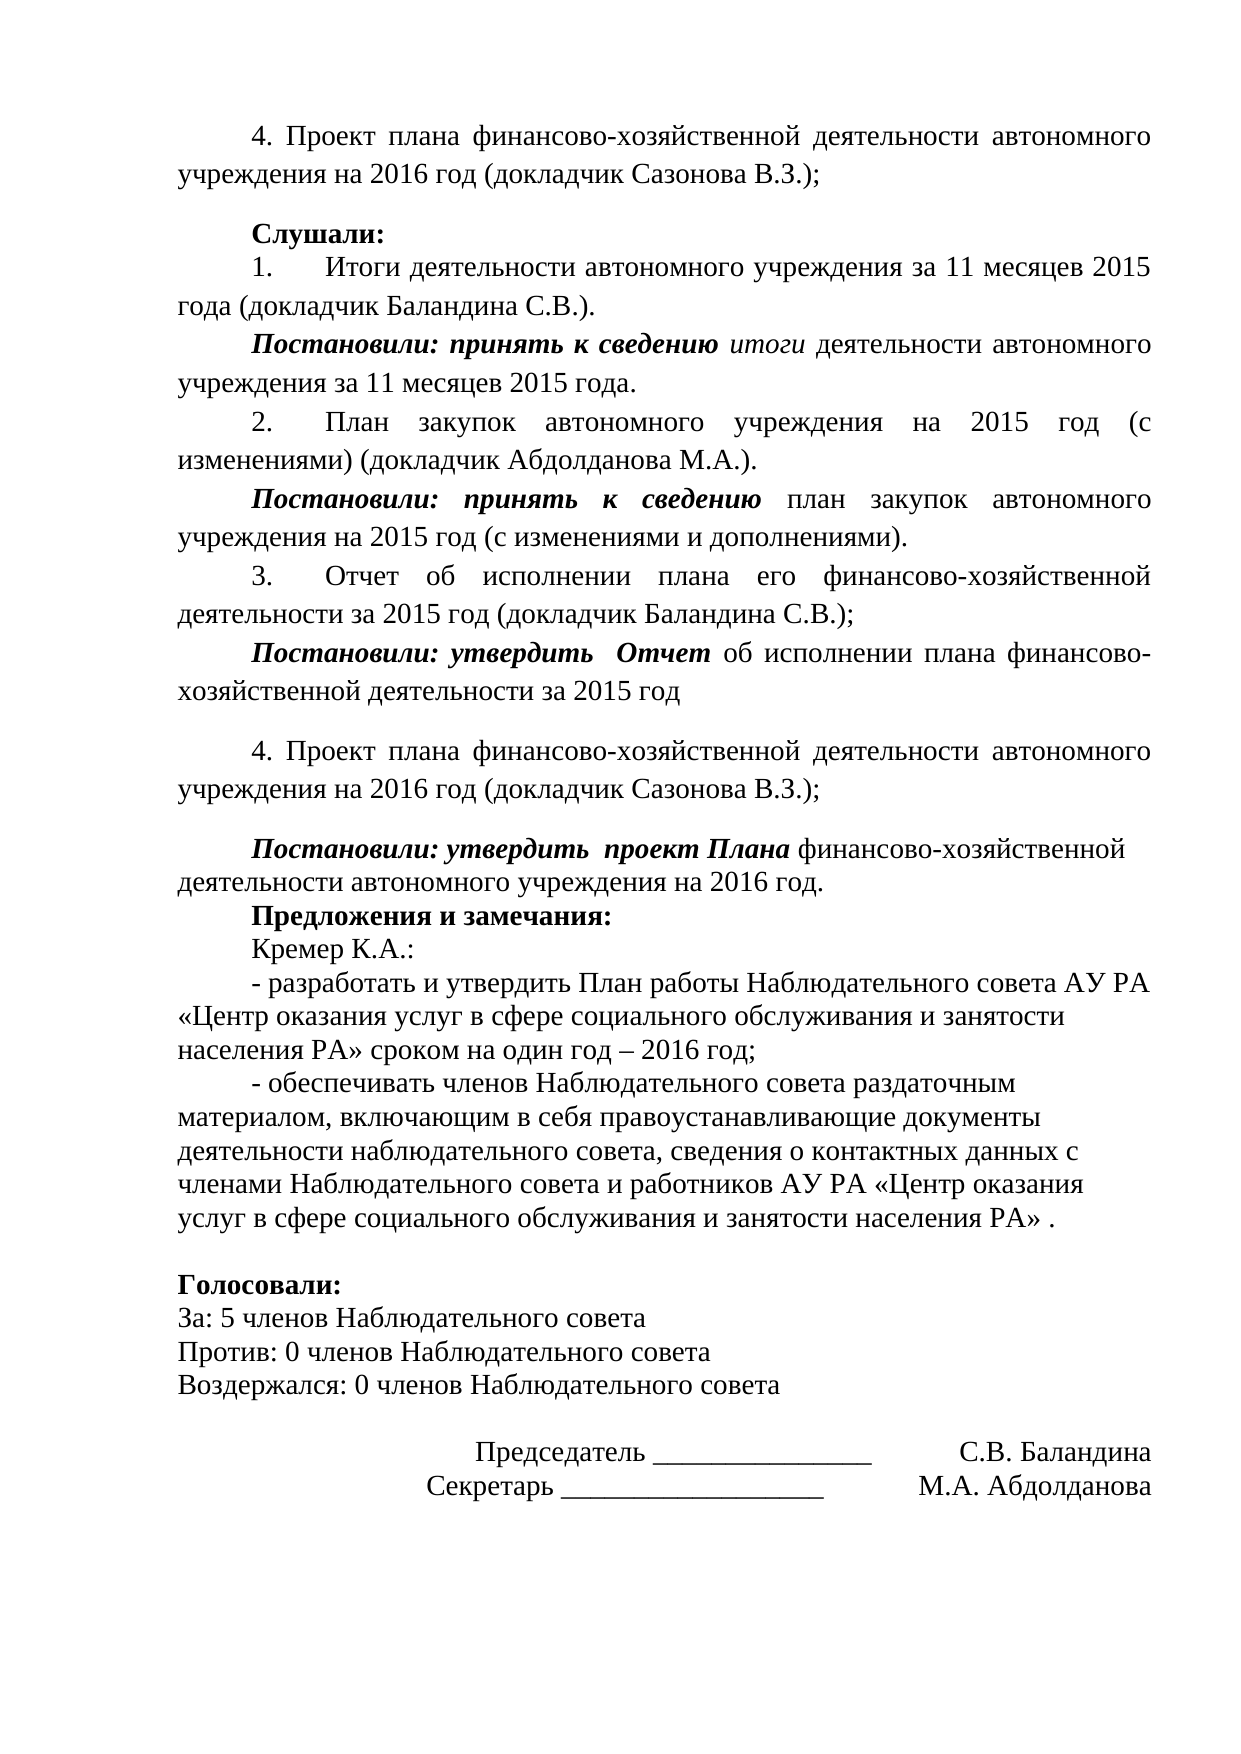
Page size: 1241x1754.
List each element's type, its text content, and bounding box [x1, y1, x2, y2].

text Против: 0 членов Наблюдательного совета [177, 1334, 1152, 1367]
text Постановили: утвердить проект Плана финансово-хозяйственной деятельности автономного учреждения на 2016 год. [177, 831, 1152, 898]
text Председатель _______________ С.В. Баландина [177, 1434, 1152, 1468]
text Предложения и замечания: [177, 898, 1152, 931]
text Секретарь __________________ М.А. Абдолданова [177, 1468, 1152, 1502]
text За: 5 членов Наблюдательного совета [177, 1300, 1152, 1334]
text Воздержался: 0 членов Наблюдательного совета [177, 1367, 1152, 1401]
text Слушали: [177, 216, 1152, 249]
text Голосовали: [177, 1267, 1152, 1300]
text - разработать и утвердить План работы Наблюдательного совета АУ РА «Центр оказания услуг в сфере социального обслуживания и занятости населения РА» сроком на один год – 2016 год; [177, 965, 1152, 1066]
list План закупок автономного учреждения на 2015 год (с изменениями) (докладчик Абдолданова М.А.). [177, 404, 1152, 476]
list Итоги деятельности автономного учреждения за 11 месяцев 2015 года (докладчик Баландина С.В.). [177, 249, 1152, 322]
text - обеспечивать членов Наблюдательного совета раздаточным материалом, включающим в себя правоустанавливающие документы деятельности наблюдательного совета, сведения о контактных данных с членами Наблюдательного совета и работников АУ РА «Центр оказания услуг в сфере социального обслуживания и занятости населения РА» . [177, 1066, 1152, 1233]
list Постановили: утвердить Отчет об исполнении плана финансово-хозяйственной деятельности за 2015 год [177, 635, 1152, 707]
text Кремер К.А.: [177, 931, 1152, 965]
text 4. Проект плана финансово-хозяйственной деятельности автономного учреждения на 2016 год (докладчик Сазонова В.З.); [177, 118, 1152, 190]
list Постановили: принять к сведению план закупок автономного учреждения на 2015 год (с изменениями и дополнениями). [177, 481, 1152, 553]
text 4. Проект плана финансово-хозяйственной деятельности автономного учреждения на 2016 год (докладчик Сазонова В.З.); [177, 733, 1152, 805]
list Отчет об исполнении плана его финансово-хозяйственной деятельности за 2015 год (докладчик Баландина С.В.); [177, 558, 1152, 630]
list Постановили: принять к сведению итоги деятельности автономного учреждения за 11 месяцев 2015 года. [177, 327, 1152, 399]
